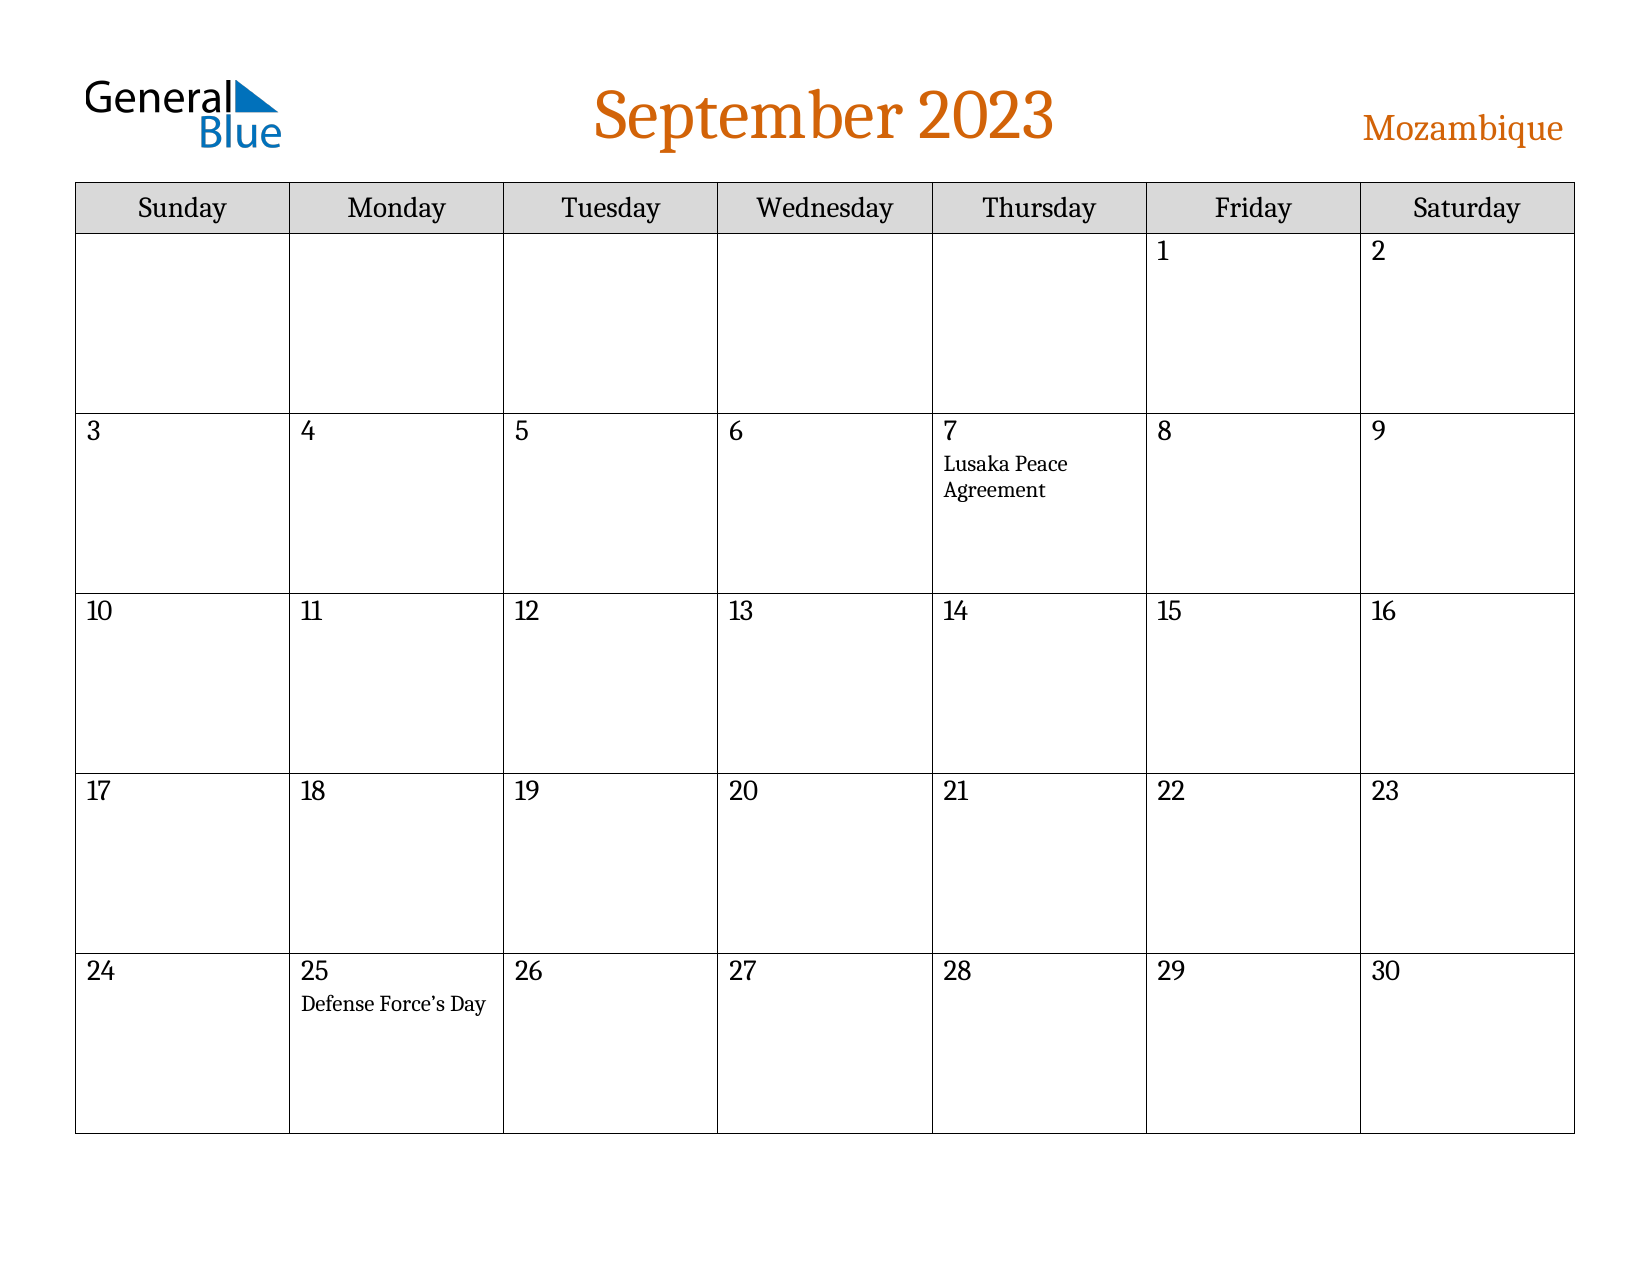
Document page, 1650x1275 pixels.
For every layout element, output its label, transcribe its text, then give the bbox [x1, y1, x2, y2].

table_cell Monday [290, 183, 503, 233]
table_cell Defense Force’s Day [290, 990, 503, 1133]
table_cell 8 [1147, 414, 1360, 450]
table_cell [1361, 450, 1574, 593]
table_cell Saturday [1361, 183, 1574, 233]
table_cell [1361, 990, 1574, 1133]
table_cell [290, 810, 503, 953]
table_cell 28 [933, 954, 1146, 990]
table_cell [1147, 450, 1360, 593]
table_cell [504, 234, 717, 270]
table_cell [504, 810, 717, 953]
table_cell 7 [933, 414, 1146, 450]
table_cell 12 [504, 594, 717, 630]
table_cell [76, 270, 289, 413]
table_cell [290, 450, 503, 593]
table_cell 9 [1361, 414, 1574, 450]
table_cell 19 [504, 774, 717, 810]
table_header Mozambique [1146, 75, 1574, 182]
table_cell 3 [76, 414, 289, 450]
table_cell [933, 810, 1146, 953]
table_cell 25 [290, 954, 503, 990]
table_header [76, 75, 503, 182]
table_cell 27 [718, 954, 932, 990]
table_cell 14 [933, 594, 1146, 630]
table_cell Wednesday [718, 183, 932, 233]
table_cell [933, 630, 1146, 773]
table_cell [933, 990, 1146, 1133]
table_cell 16 [1361, 594, 1574, 630]
table_cell 23 [1361, 774, 1574, 810]
table_cell [1147, 990, 1360, 1133]
table_cell 20 [718, 774, 932, 810]
table_cell 15 [1147, 594, 1360, 630]
table_cell [1361, 630, 1574, 773]
table_cell [933, 234, 1146, 270]
table_cell 29 [1147, 954, 1360, 990]
table_cell [504, 450, 717, 593]
table_header September 2023 [504, 75, 1146, 182]
table_cell [718, 990, 932, 1133]
table_cell [290, 234, 503, 270]
table_cell [1147, 270, 1360, 413]
table_cell 6 [718, 414, 932, 450]
table_cell 18 [290, 774, 503, 810]
table_cell 1 [1147, 234, 1360, 270]
table_cell 30 [1361, 954, 1574, 990]
table_cell 4 [290, 414, 503, 450]
table_cell 24 [76, 954, 289, 990]
table_cell [76, 450, 289, 593]
table_cell [76, 234, 289, 270]
table_cell [76, 630, 289, 773]
table_cell 2 [1361, 234, 1574, 270]
table_cell [718, 810, 932, 953]
table_cell [290, 270, 503, 413]
table_cell [718, 630, 932, 773]
table_cell [504, 630, 717, 773]
table_cell 26 [504, 954, 717, 990]
table_cell [718, 450, 932, 593]
table_cell [1361, 810, 1574, 953]
table_cell Thursday [933, 183, 1146, 233]
table_cell Sunday [76, 183, 289, 233]
table_cell [290, 630, 503, 773]
table_cell 13 [718, 594, 932, 630]
table_cell 21 [933, 774, 1146, 810]
table_cell [504, 990, 717, 1133]
table_cell [76, 990, 289, 1133]
table_cell 22 [1147, 774, 1360, 810]
table_cell 11 [290, 594, 503, 630]
table_cell [1147, 630, 1360, 773]
picture [86, 80, 281, 148]
table_cell Tuesday [504, 183, 717, 233]
table_cell [718, 234, 932, 270]
table_cell [1147, 810, 1360, 953]
table_cell [933, 270, 1146, 413]
table_cell [76, 810, 289, 953]
table_cell Lusaka Peace Agreement [933, 450, 1146, 593]
table_cell [718, 270, 932, 413]
table_cell Friday [1147, 183, 1360, 233]
table_cell 10 [76, 594, 289, 630]
table_cell 5 [504, 414, 717, 450]
table_cell [504, 270, 717, 413]
table_cell 17 [76, 774, 289, 810]
table_cell [1361, 270, 1574, 413]
